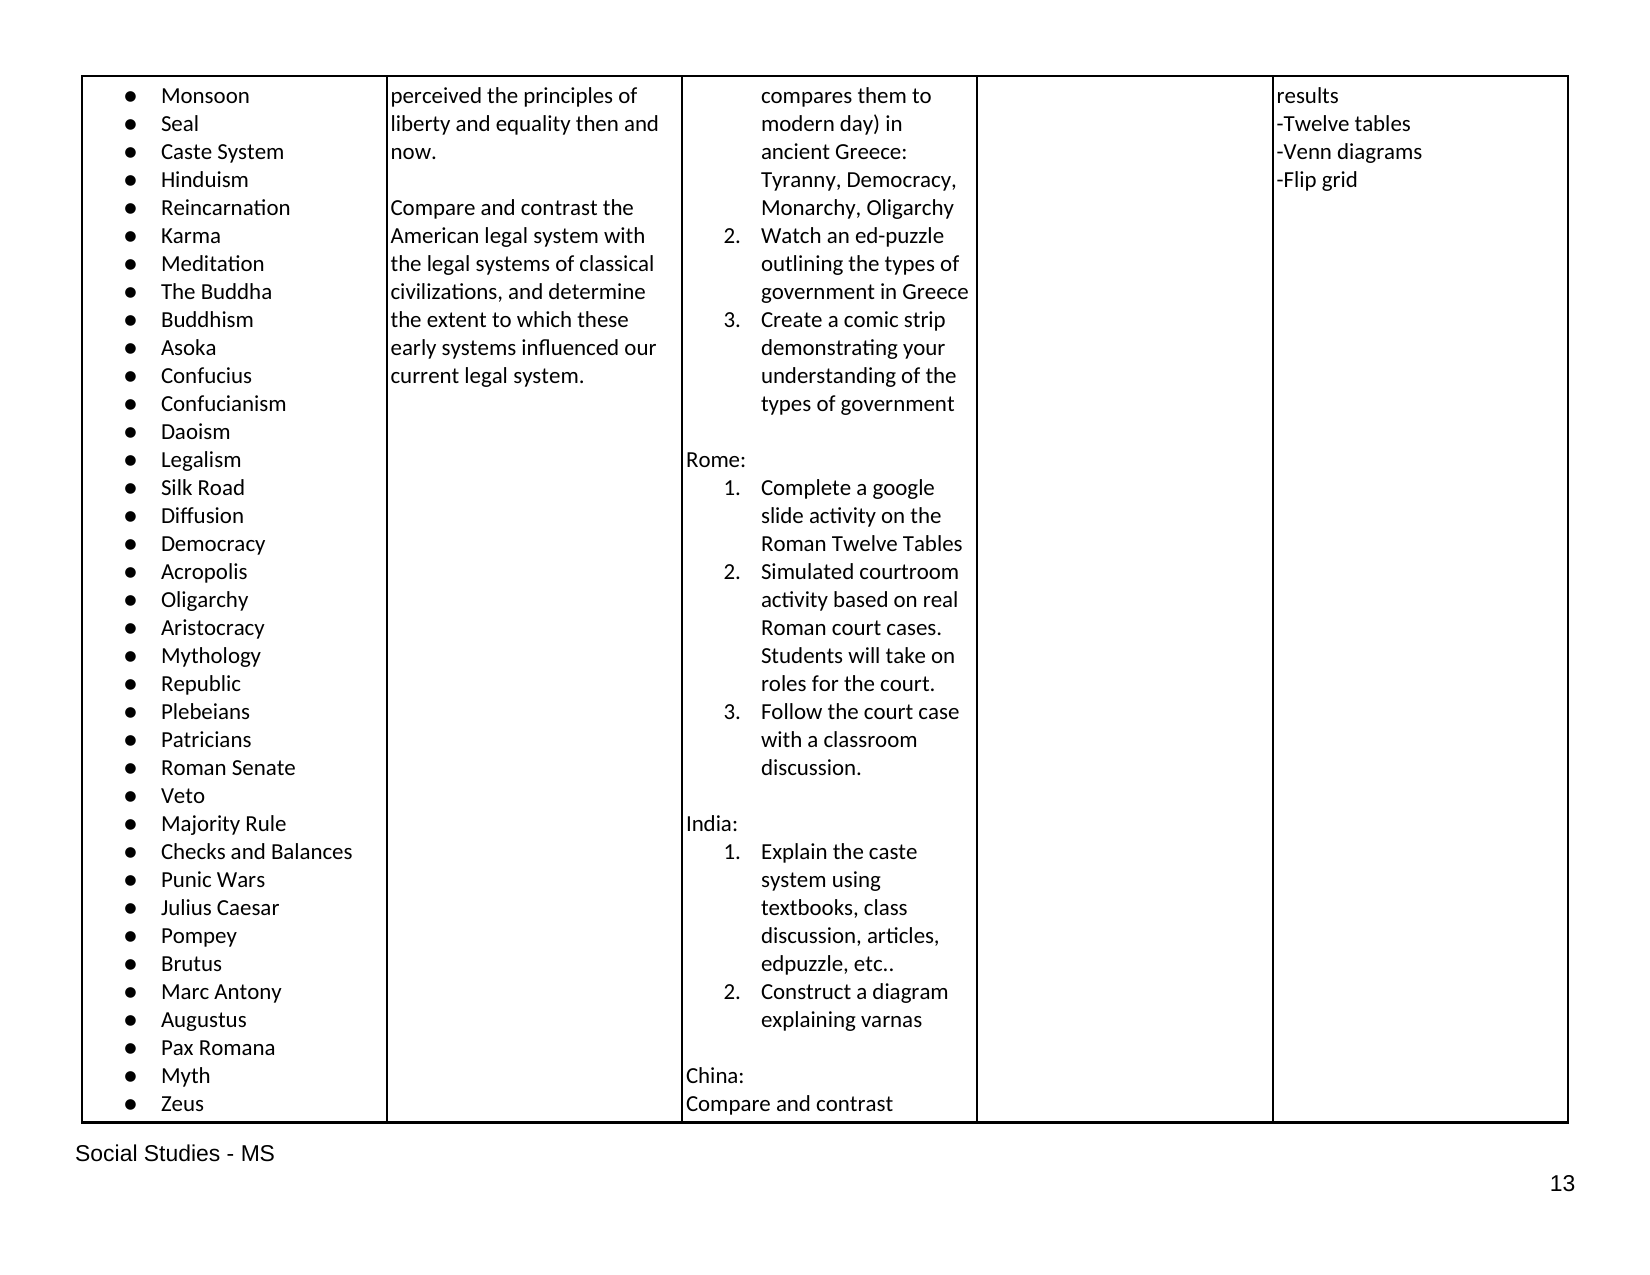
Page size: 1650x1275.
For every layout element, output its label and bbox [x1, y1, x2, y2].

table_cell [978, 77, 1272, 1121]
table_cell [83, 77, 386, 1121]
table_cell [683, 77, 976, 1121]
table_cell [1274, 77, 1567, 1121]
table_cell [388, 77, 681, 1121]
